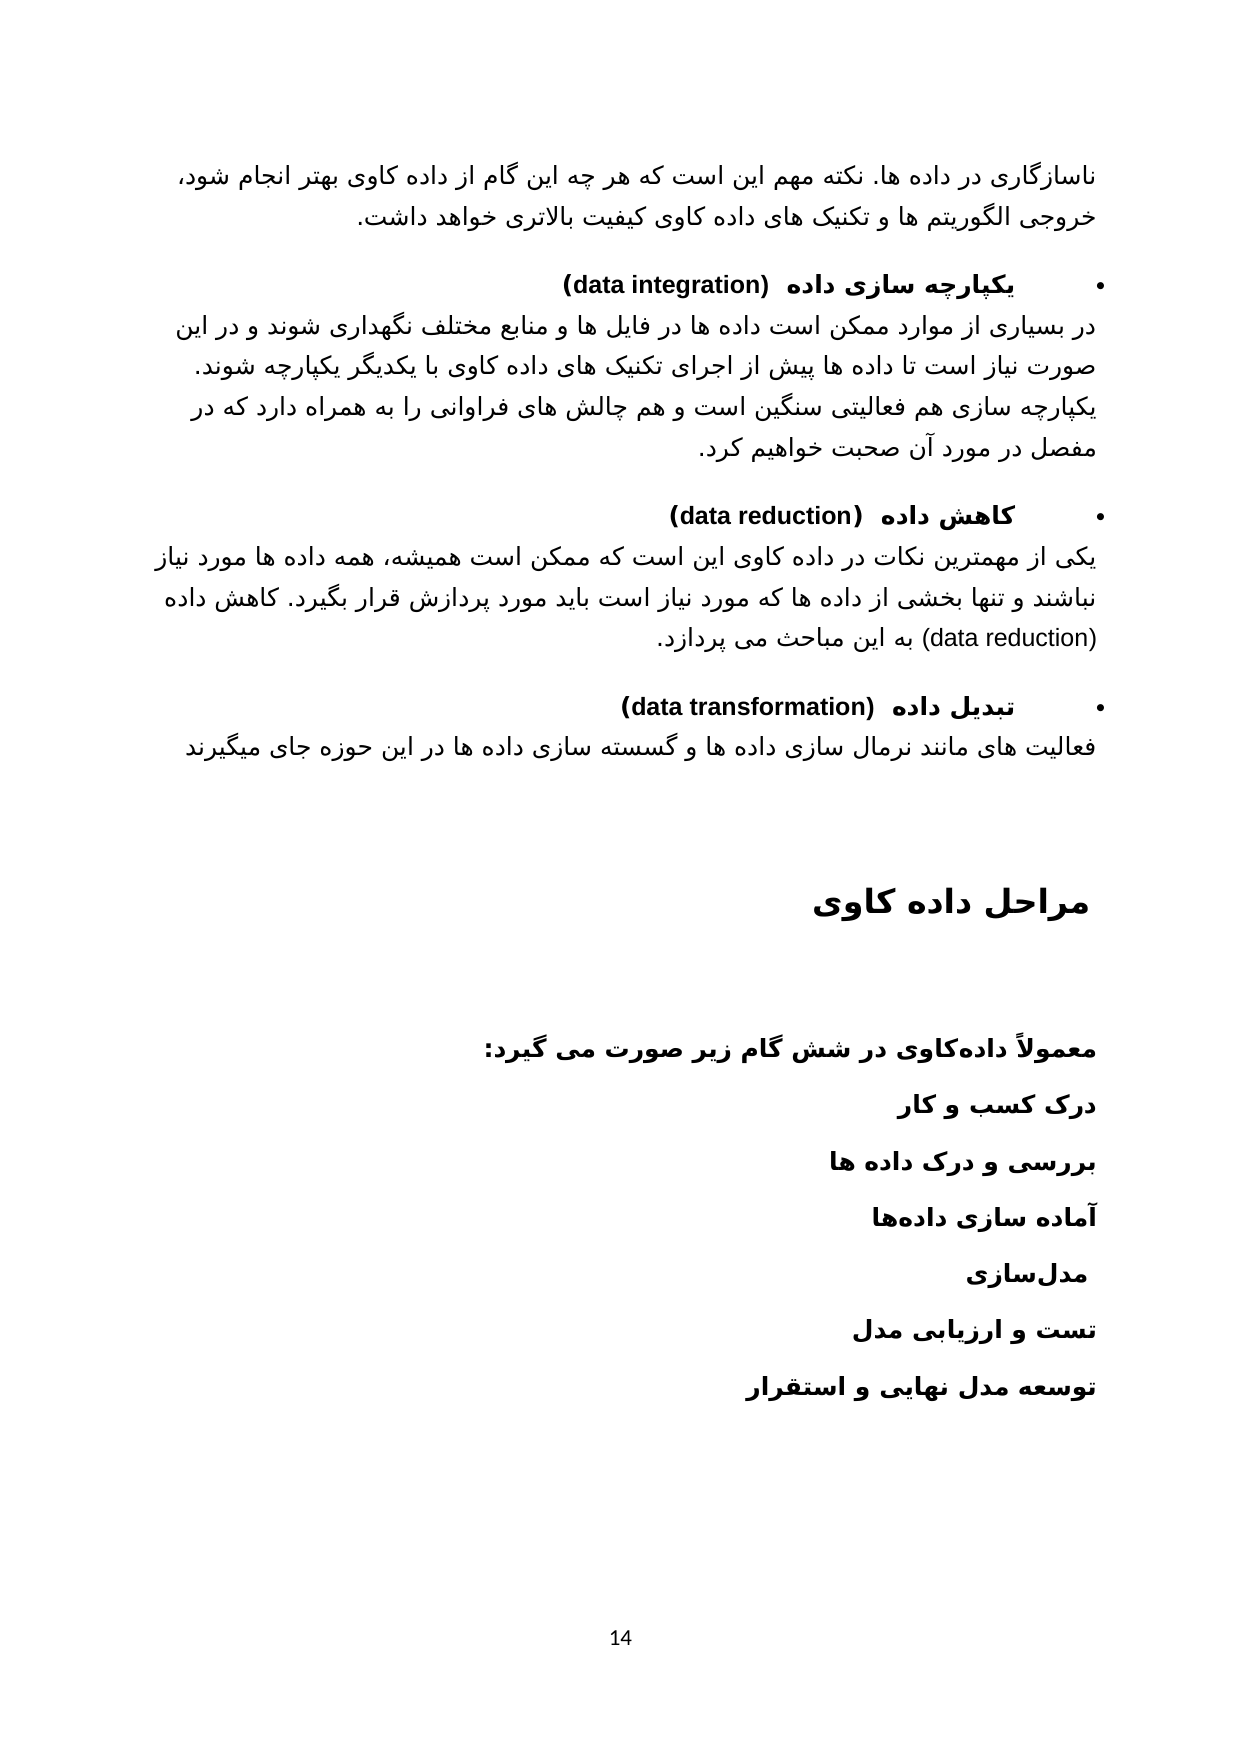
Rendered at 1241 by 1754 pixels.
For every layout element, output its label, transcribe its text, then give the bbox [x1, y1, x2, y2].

list کاهش داده (data reduction) [181, 501, 1097, 531]
text مدل‌سازی [150, 1259, 1097, 1288]
text بررسی و درک داده ها [150, 1147, 1097, 1176]
text معمولاً داده‌کاوی در شش گام زیر صورت می گیرد: [150, 1034, 1097, 1063]
list یکپارچه سازی داده (data integration) [181, 270, 1097, 300]
text یکی از مهمترین نکات در داده کاوی این است که ممکن است همیشه، همه داده ها مورد نیاز نباشند و تنها بخشی از داده ها که مورد نیاز است باید مورد پردازش قرار بگیرد. کاهش داده (data reduction) به این مباحث می پردازد. [150, 531, 1097, 652]
list تبدیل داده (data transformation) [181, 692, 1097, 721]
text تست و ارزیابی مدل [150, 1316, 1097, 1345]
text فعالیت های مانند نرمال سازی داده ها و گسسته سازی داده ها در این حوزه جای میگیرند [150, 721, 1097, 762]
text در بسیاری از موارد ممکن است داده ها در فایل ها و منابع مختلف نگهداری شوند و در این صورت نیاز است تا داده ها پیش از اجرای تکنیک های داده کاوی با یکدیگر یکپارچه شوند. یکپارچه سازی هم فعالیتی سنگین است و هم چالش های فراوانی را به همراه دارد که در مفصل در مورد آن صحبت خواهیم کرد. [150, 300, 1097, 462]
text مراحل داده کاوی [150, 883, 1090, 922]
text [150, 150, 1097, 231]
text آماده سازی داده‌ها [150, 1203, 1097, 1232]
text توسعه مدل نهایی و استقرار [150, 1372, 1097, 1401]
text درک کسب و کار [150, 1091, 1097, 1120]
